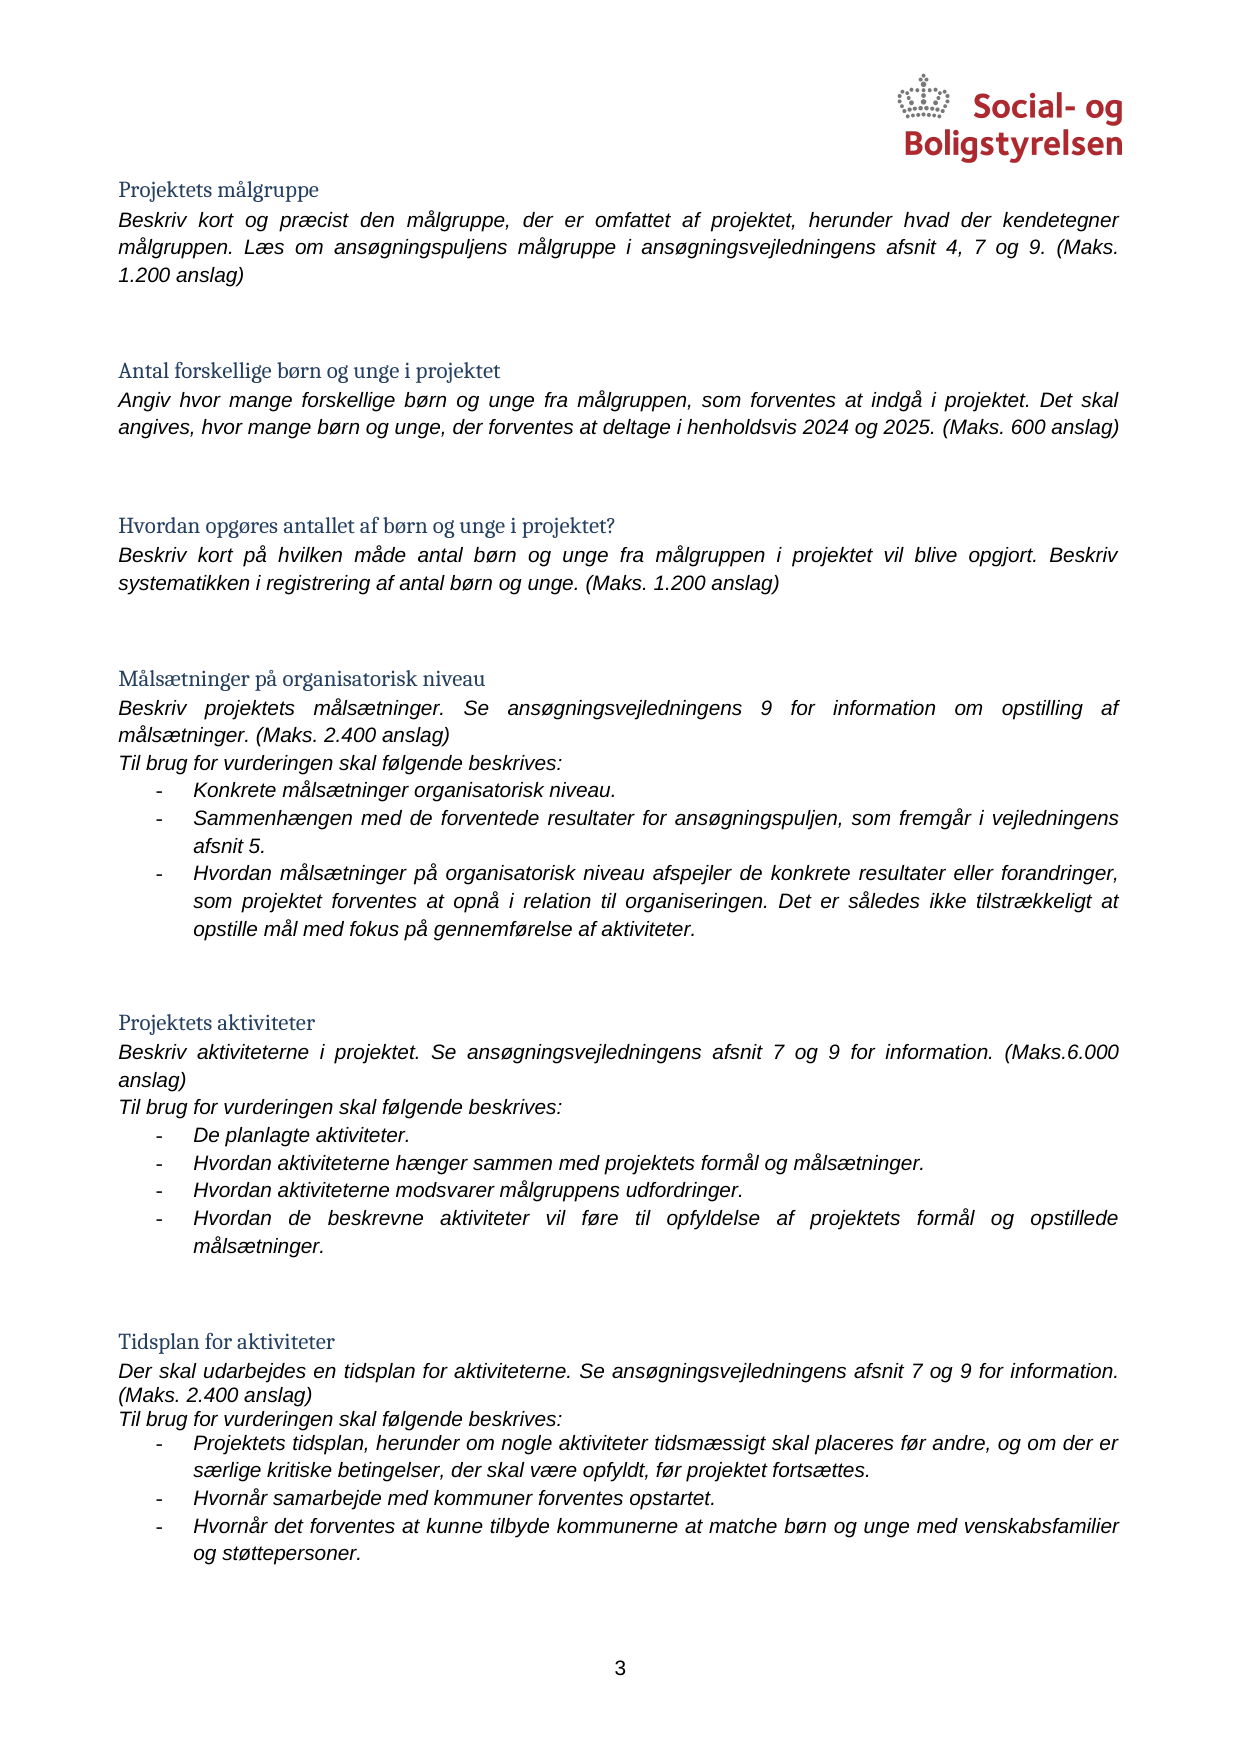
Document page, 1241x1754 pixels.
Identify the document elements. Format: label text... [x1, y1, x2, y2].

list Sammenhængen med de forventede resultater for ansøgningspuljen, som fremgår i vejledningens afsnit 5. [156, 806, 1122, 858]
subtitle Projektets målgruppe [118, 177, 1122, 203]
text Beskriv aktiviteterne i projektet. Se ansøgningsvejledningens afsnit 7 og 9 for information. (Maks.6.000 anslag) [118, 1040, 1122, 1092]
text Beskriv kort og præcist den målgruppe, der er omfattet af projektet, herunder hvad der kendetegner målgruppen. Læs om ansøgningspuljens målgruppe i ansøgningsvejledningens afsnit 4, 7 og 9. (Maks. 1.200 anslag) [118, 207, 1122, 286]
subtitle Hvordan opgøres antallet af børn og unge i projektet? [118, 513, 1122, 539]
list Projektets tidsplan, herunder om nogle aktiviteter tidsmæssigt skal placeres før andre, og om der er særlige kritiske betingelser, der skal være opfyldt, før projektet fortsættes. [156, 1431, 1122, 1482]
list Hvornår det forventes at kunne tilbyde kommunerne at matche børn og unge med venskabsfamilier og støttepersoner. [156, 1513, 1122, 1565]
list De planlagte aktiviteter. [156, 1123, 1122, 1147]
subtitle Projektets aktiviteter [118, 1010, 1122, 1036]
list Hvordan de beskrevne aktiviteter vil føre til opfyldelse af projektets formål og opstillede målsætninger. [156, 1206, 1122, 1257]
text Til brug for vurderingen skal følgende beskrives: [118, 1095, 1122, 1119]
list Hvordan aktiviteterne hænger sammen med projektets formål og målsætninger. [156, 1150, 1122, 1174]
text Til brug for vurderingen skal følgende beskrives: [118, 1407, 1122, 1431]
list Konkrete målsætninger organisatorisk niveau. [156, 778, 1122, 802]
text Angiv hvor mange forskellige børn og unge fra målgruppen, som forventes at indgå i projektet. Det skal angives, hvor mange børn og unge, der forventes at deltage i henholdsvis 2024 og 2025. (Maks. 600 anslag) [118, 388, 1122, 439]
subtitle Antal forskellige børn og unge i projektet [118, 357, 1122, 384]
text Der skal udarbejdes en tidsplan for aktiviteterne. Se ansøgningsvejledningens afsnit 7 og 9 for information. (Maks. 2.400 anslag) [118, 1359, 1122, 1407]
list Hvordan målsætninger på organisatorisk niveau afspejler de konkrete resultater eller forandringer, som projektet forventes at opnå i relation til organiseringen. Det er således ikke tilstrækkeligt at opstille mål med fokus på gennemførelse af aktiviteter. [156, 861, 1122, 940]
picture [897, 73, 1123, 163]
list Hvornår samarbejde med kommuner forventes opstartet. [156, 1486, 1122, 1510]
subtitle Målsætninger på organisatorisk niveau [118, 666, 1122, 692]
text Beskriv kort på hvilken måde antal børn og unge fra målgruppen i projektet vil blive opgjort. Beskriv systematikken i registrering af antal børn og unge. (Maks. 1.200 anslag) [118, 543, 1122, 594]
text Beskriv projektets målsætninger. Se ansøgningsvejledningens 9 for information om opstilling af målsætninger. (Maks. 2.400 anslag) [118, 696, 1122, 747]
text Til brug for vurderingen skal følgende beskrives: [118, 751, 1122, 775]
subtitle Tidsplan for aktiviteter [118, 1328, 1122, 1355]
list Hvordan aktiviteterne modsvarer målgruppens udfordringer. [156, 1178, 1122, 1202]
